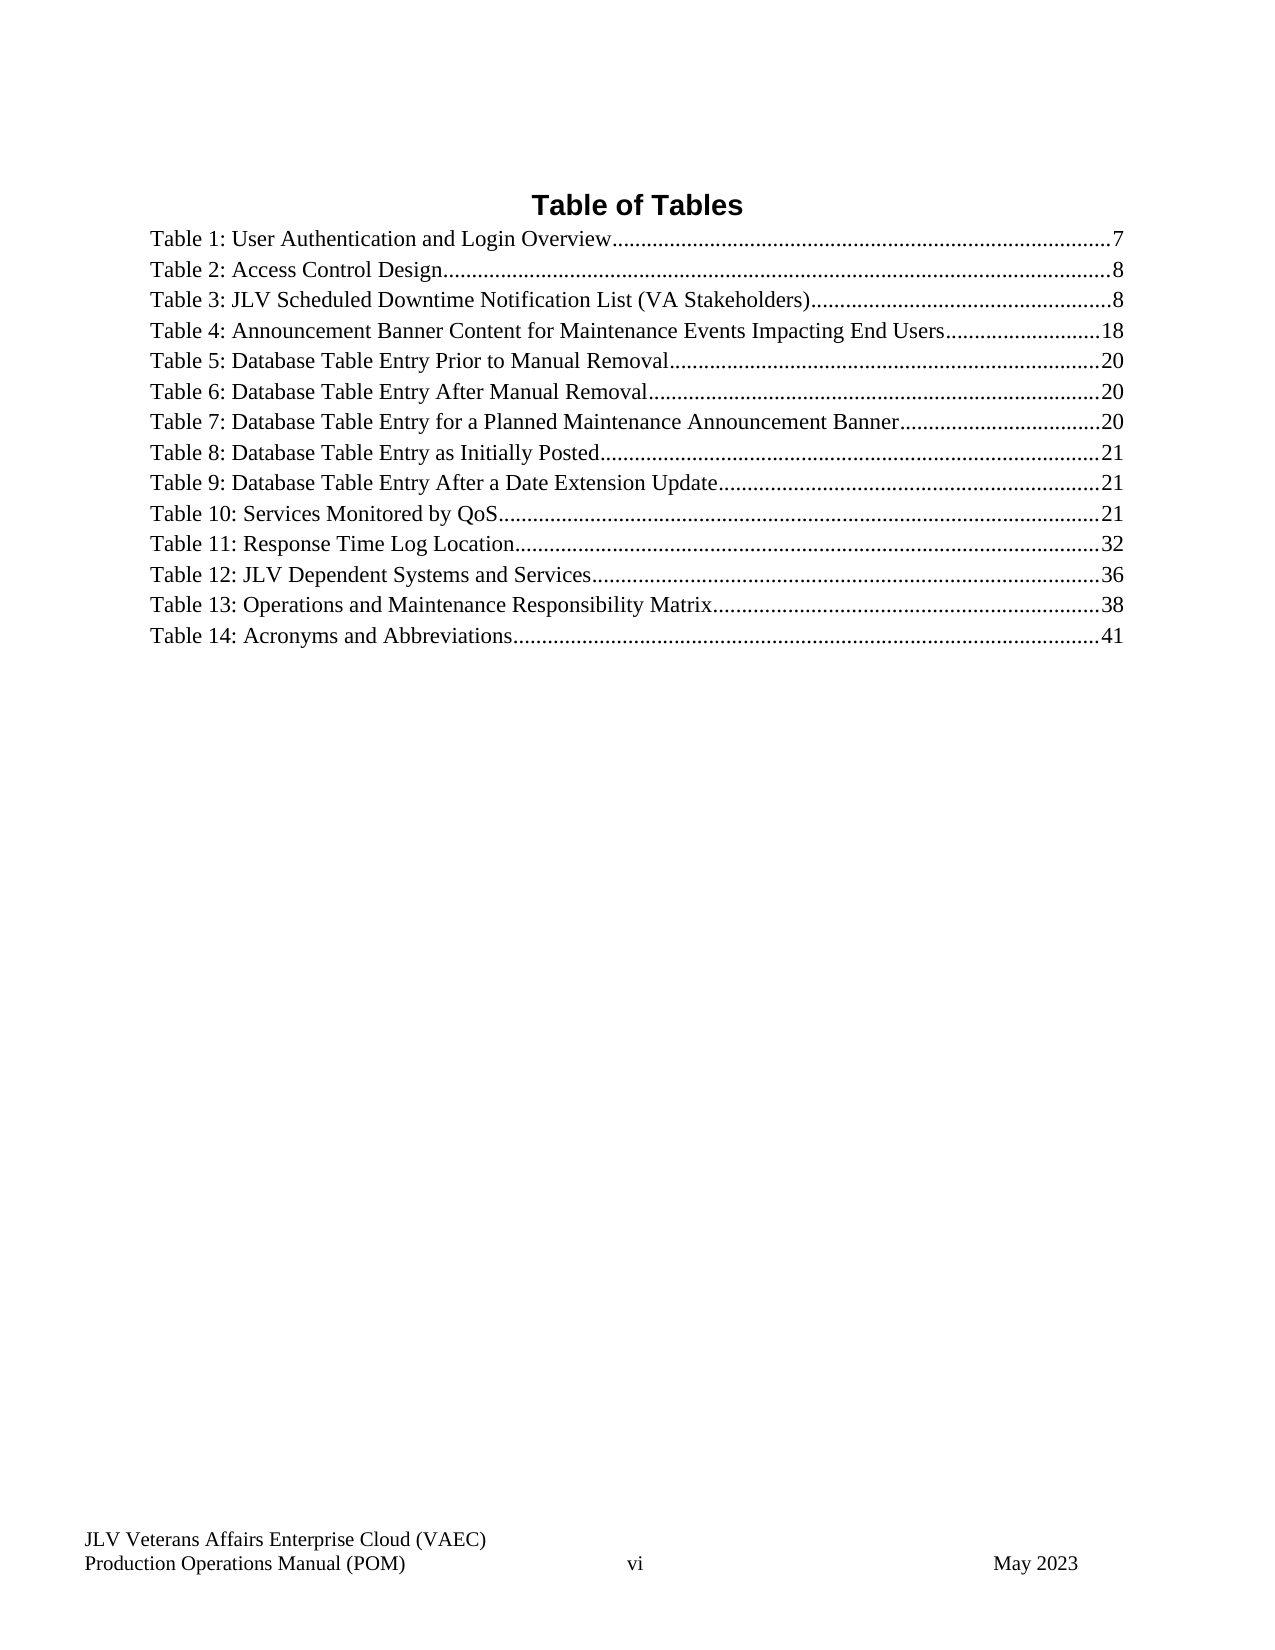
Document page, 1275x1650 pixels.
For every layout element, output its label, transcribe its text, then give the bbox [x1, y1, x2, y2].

text Table 5: Database Table Entry Prior to Manual Removal 20 [150, 347, 1125, 374]
text Table 9: Database Table Entry After a Date Extension Update 21 [150, 469, 1125, 496]
text Table 10: Services Monitored by QoS 21 [150, 500, 1125, 526]
text Table 1: User Authentication and Login Overview 7 [150, 225, 1125, 252]
text Table 8: Database Table Entry as Initially Posted 21 [150, 439, 1125, 465]
text Table 11: Response Time Log Location 32 [150, 530, 1125, 557]
subtitle Table of Tables [150, 187, 1125, 221]
text Table 3: JLV Scheduled Downtime Notification List (VA Stakeholders) 8 [150, 286, 1125, 313]
text Table 6: Database Table Entry After Manual Removal 20 [150, 378, 1125, 404]
text Table 4: Announcement Banner Content for Maintenance Events Impacting End Users 18 [150, 317, 1125, 343]
text Table 13: Operations and Maintenance Responsibility Matrix 38 [150, 591, 1125, 618]
text Table 7: Database Table Entry for a Planned Maintenance Announcement Banner 20 [150, 408, 1125, 435]
text Table 14: Acronyms and Abbreviations 41 [150, 622, 1125, 648]
text Table 12: JLV Dependent Systems and Services 36 [150, 561, 1125, 587]
text Table 2: Access Control Design 8 [150, 256, 1125, 282]
